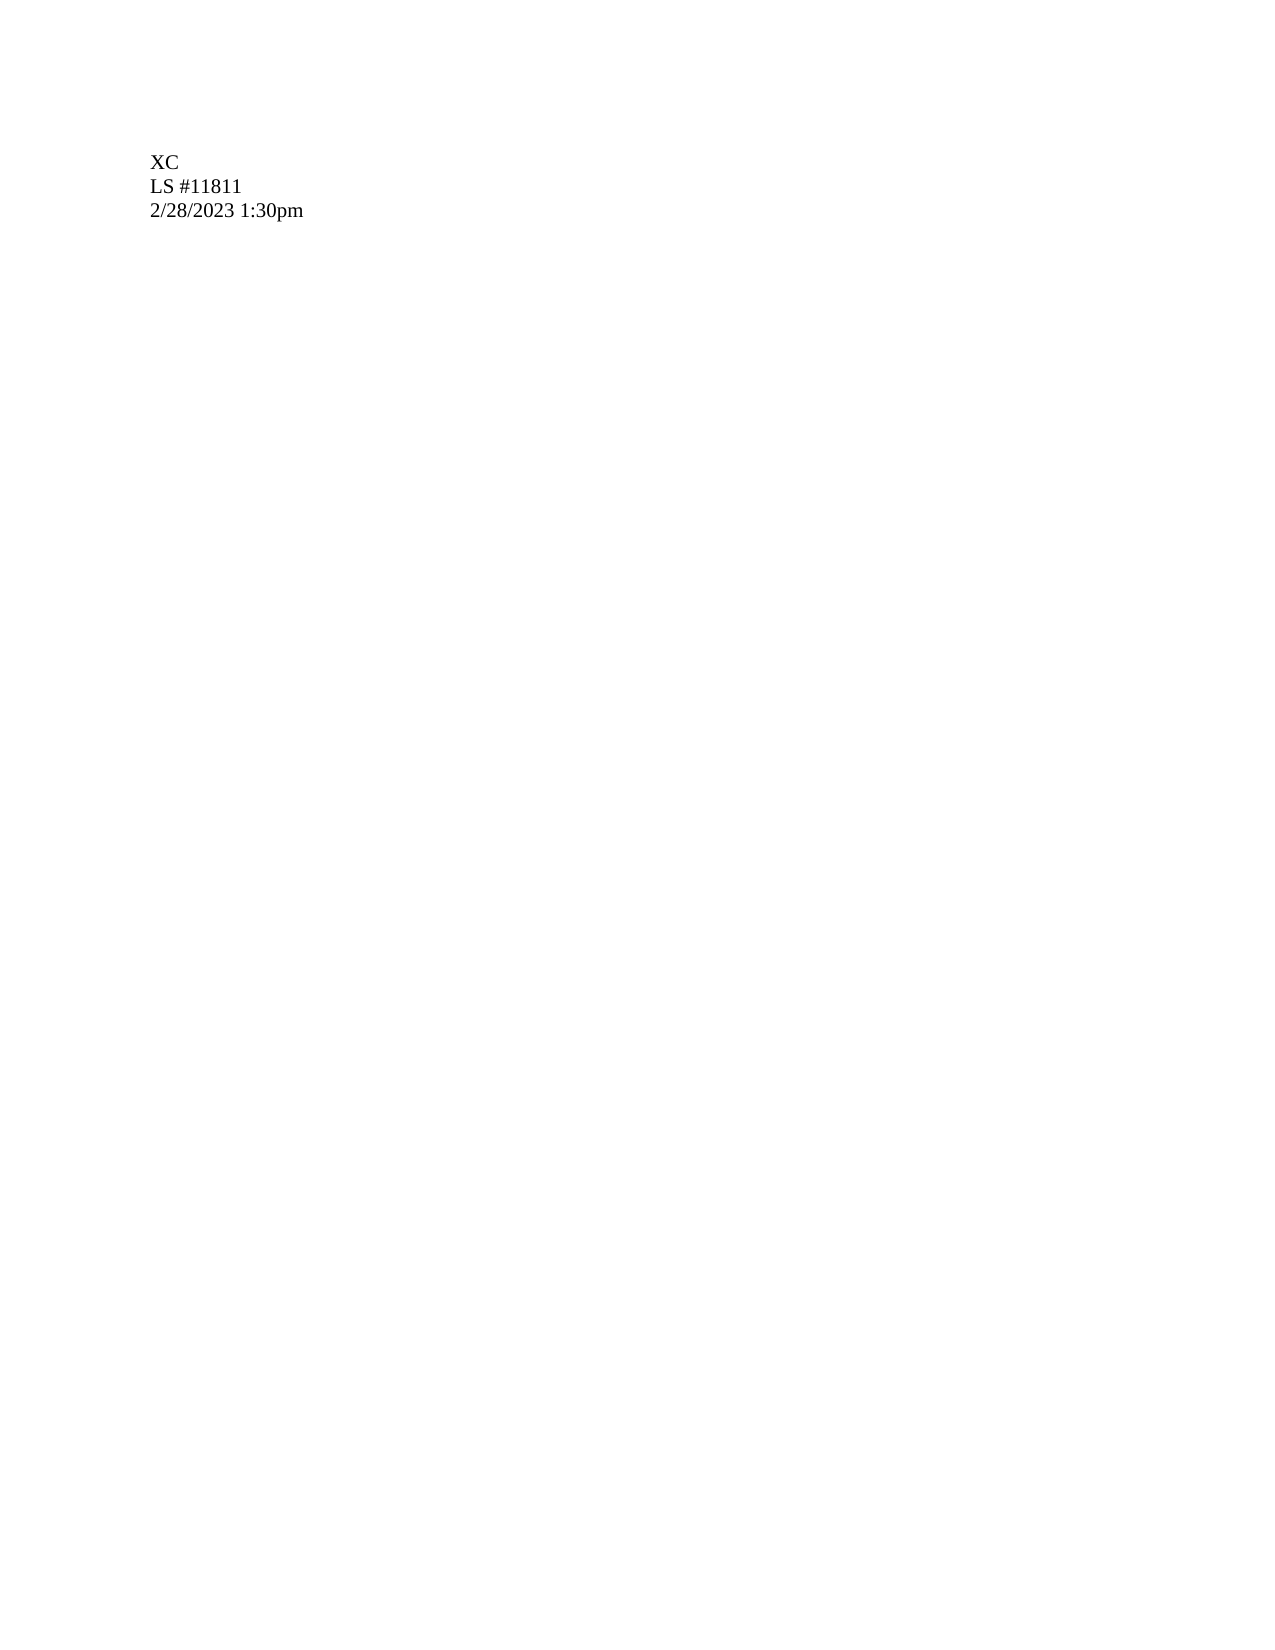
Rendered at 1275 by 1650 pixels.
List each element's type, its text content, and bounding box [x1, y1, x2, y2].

text XC [150, 150, 1125, 174]
text LS #11811 [150, 174, 1125, 198]
text 2/28/2023 1:30pm [150, 198, 1125, 222]
